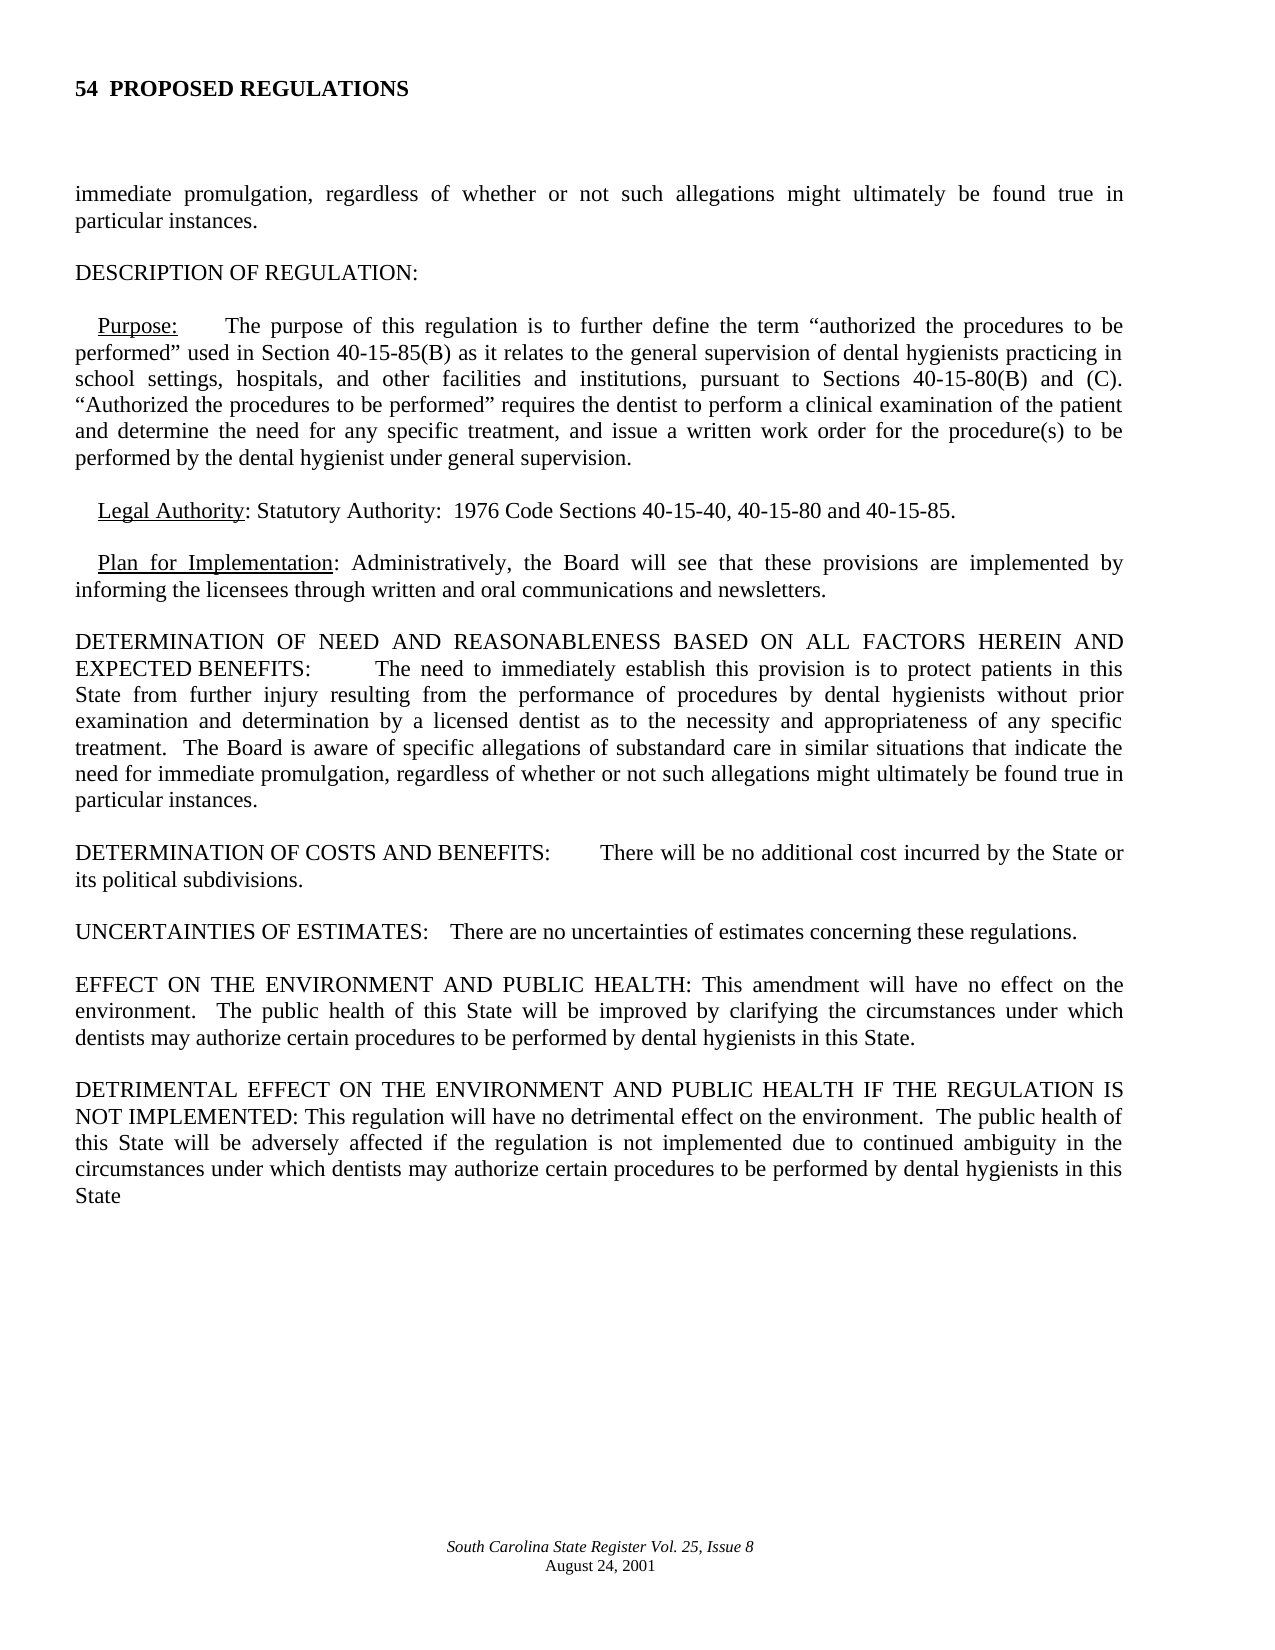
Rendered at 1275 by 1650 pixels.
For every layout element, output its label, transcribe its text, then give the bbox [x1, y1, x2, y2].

text EFFECT ON THE ENVIRONMENT AND PUBLIC HEALTH: This amendment will have no effect on the environment. The public health of this State will be improved by clarifying the circumstances under which dentists may authorize certain procedures to be performed by dental hygienists in this State. [75, 971, 1125, 1050]
text DETRIMENTAL EFFECT ON THE ENVIRONMENT AND PUBLIC HEALTH IF THE REGULATION IS NOT IMPLEMENTED: This regulation will have no detrimental effect on the environment. The public health of this State will be adversely affected if the regulation is not implemented due to continued ambiguity in the circumstances under which dentists may authorize certain procedures to be performed by dental hygienists in this State [75, 1076, 1125, 1208]
text DETERMINATION OF NEED AND REASONABLENESS BASED ON ALL FACTORS HEREIN AND EXPECTED BENEFITS: The need to immediately establish this provision is to protect patients in this State from further injury resulting from the performance of procedures by dental hygienists without prior examination and determination by a licensed dentist as to the necessity and appropriateness of any specific treatment. The Board is aware of specific allegations of substandard care in similar situations that indicate the need for immediate promulgation, regardless of whether or not such allegations might ultimately be found true in particular instances. [75, 628, 1125, 813]
text Plan for Implementation: Administratively, the Board will see that these provisions are implemented by informing the licensees through written and oral communications and newsletters. [75, 549, 1125, 602]
text Purpose: The purpose of this regulation is to further define the term “authorized the procedures to be performed” used in Section 40-15-85(B) as it relates to the general supervision of dental hygienists practicing in school settings, hospitals, and other facilities and institutions, pursuant to Sections 40-15-80(B) and (C). “Authorized the procedures to be performed” requires the dentist to perform a clinical examination of the patient and determine the need for any specific treatment, and issue a written work order for the procedure(s) to be performed by the dental hygienist under general supervision. [75, 312, 1125, 470]
text UNCERTAINTIES OF ESTIMATES: There are no uncertainties of estimates concerning these regulations. [75, 918, 1125, 945]
text DESCRIPTION OF REGULATION: [75, 259, 1125, 286]
text DETERMINATION OF COSTS AND BENEFITS: There will be no additional cost incurred by the State or its political subdivisions. [75, 839, 1125, 892]
text immediate promulgation, regardless of whether or not such allegations might ultimately be found true in particular instances. [75, 180, 1125, 233]
text Legal Authority: Statutory Authority: 1976 Code Sections 40-15-40, 40-15-80 and 40-15-85. [75, 497, 1125, 523]
